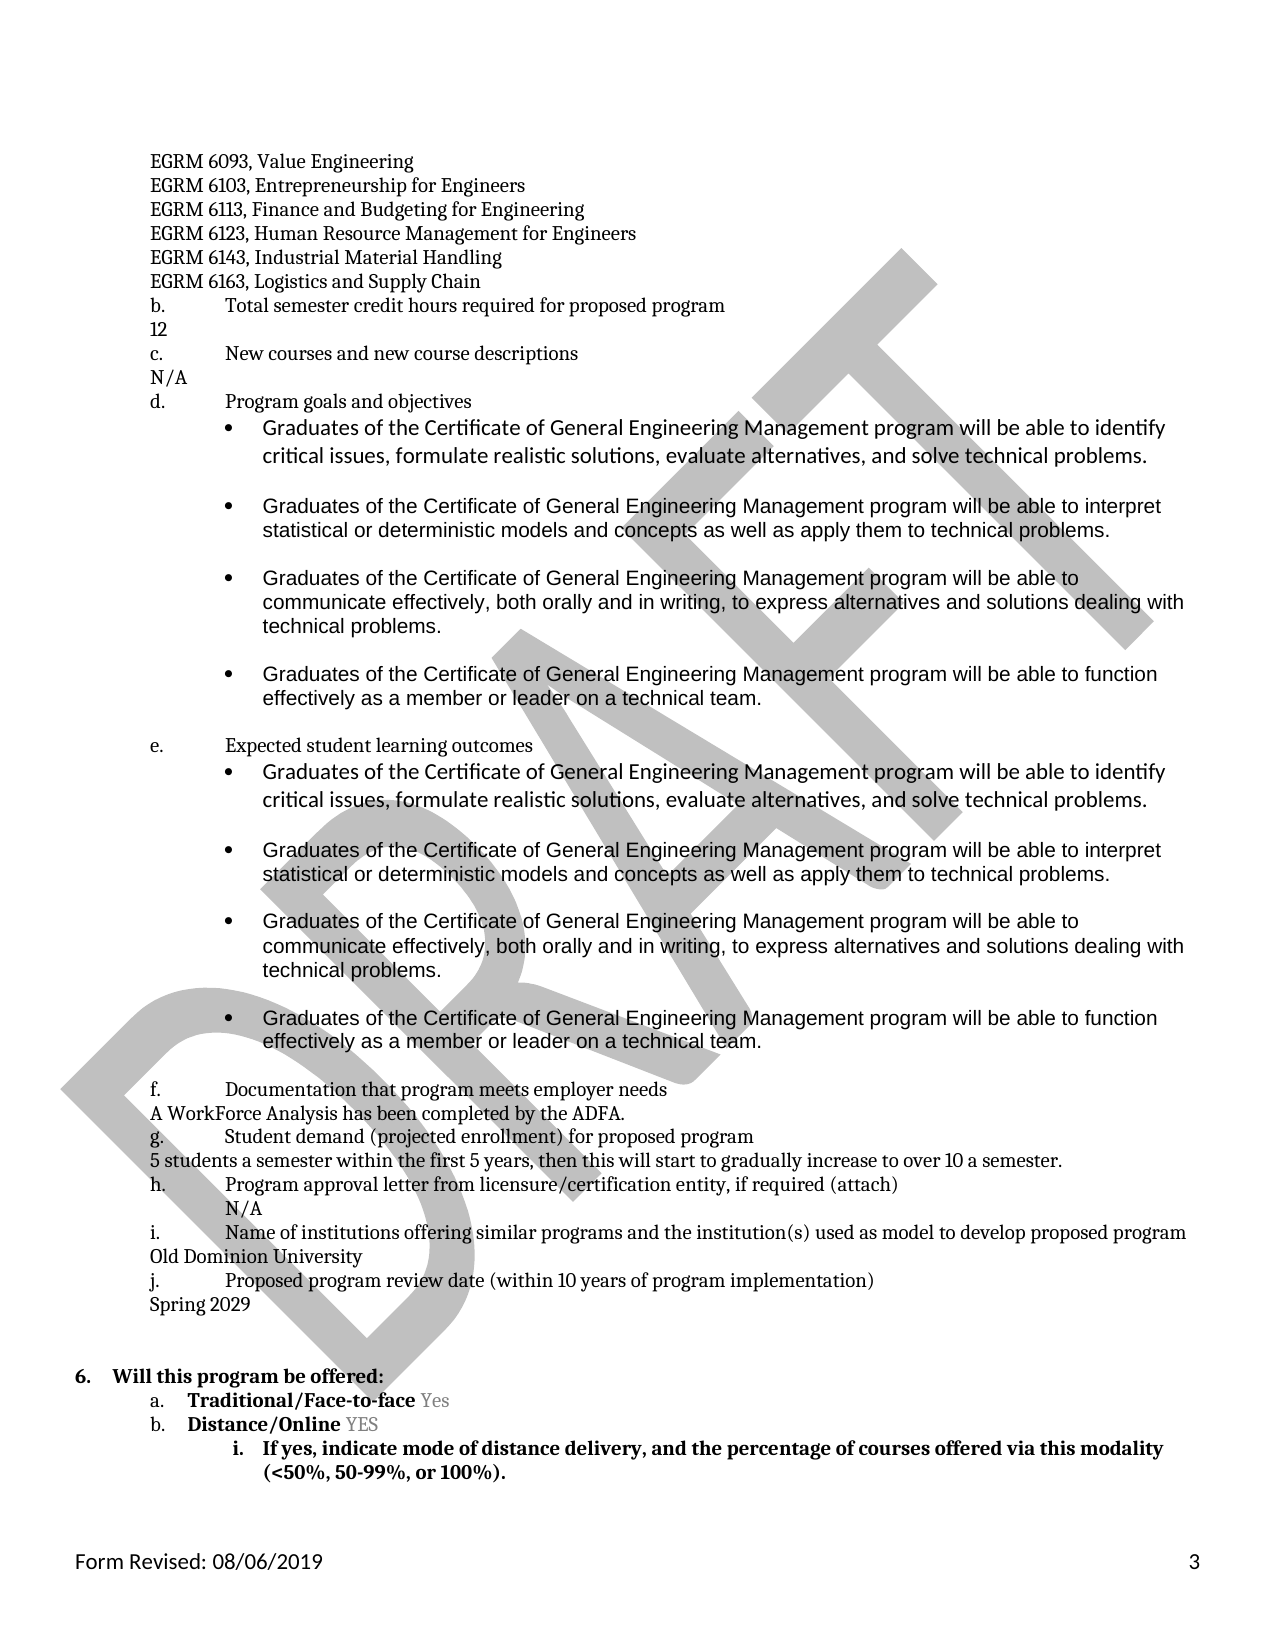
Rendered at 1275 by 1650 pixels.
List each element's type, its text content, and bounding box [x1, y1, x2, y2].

list Distance/Online [150, 1413, 1200, 1437]
list Proposed program review date (within 10 years of program implementation) [150, 1269, 1200, 1293]
list Traditional/Face-to-face [150, 1389, 1200, 1413]
list Program approval letter from licensure/certification entity, if required (attach) [150, 1173, 1200, 1197]
list Will this program be offered: [75, 1365, 1200, 1389]
list If yes, indicate mode of distance delivery, and the percentage of courses offered via this modality (<50%, 50-99%, or 100%). [244, 1437, 1200, 1484]
list Documentation that program meets employer needs [150, 1077, 1200, 1101]
list Total semester credit hours required for proposed program [150, 294, 1266, 318]
text N/A [225, 1197, 1200, 1221]
list Expected student learning outcomes [150, 733, 1200, 757]
list Student demand (projected enrollment) for proposed program [150, 1125, 1200, 1149]
list Program goals and objectives [150, 389, 1200, 413]
list Name of institutions offering similar programs and the institution(s) used as model to develop proposed program [150, 1221, 1200, 1245]
list New courses and new course descriptions [150, 342, 1200, 366]
